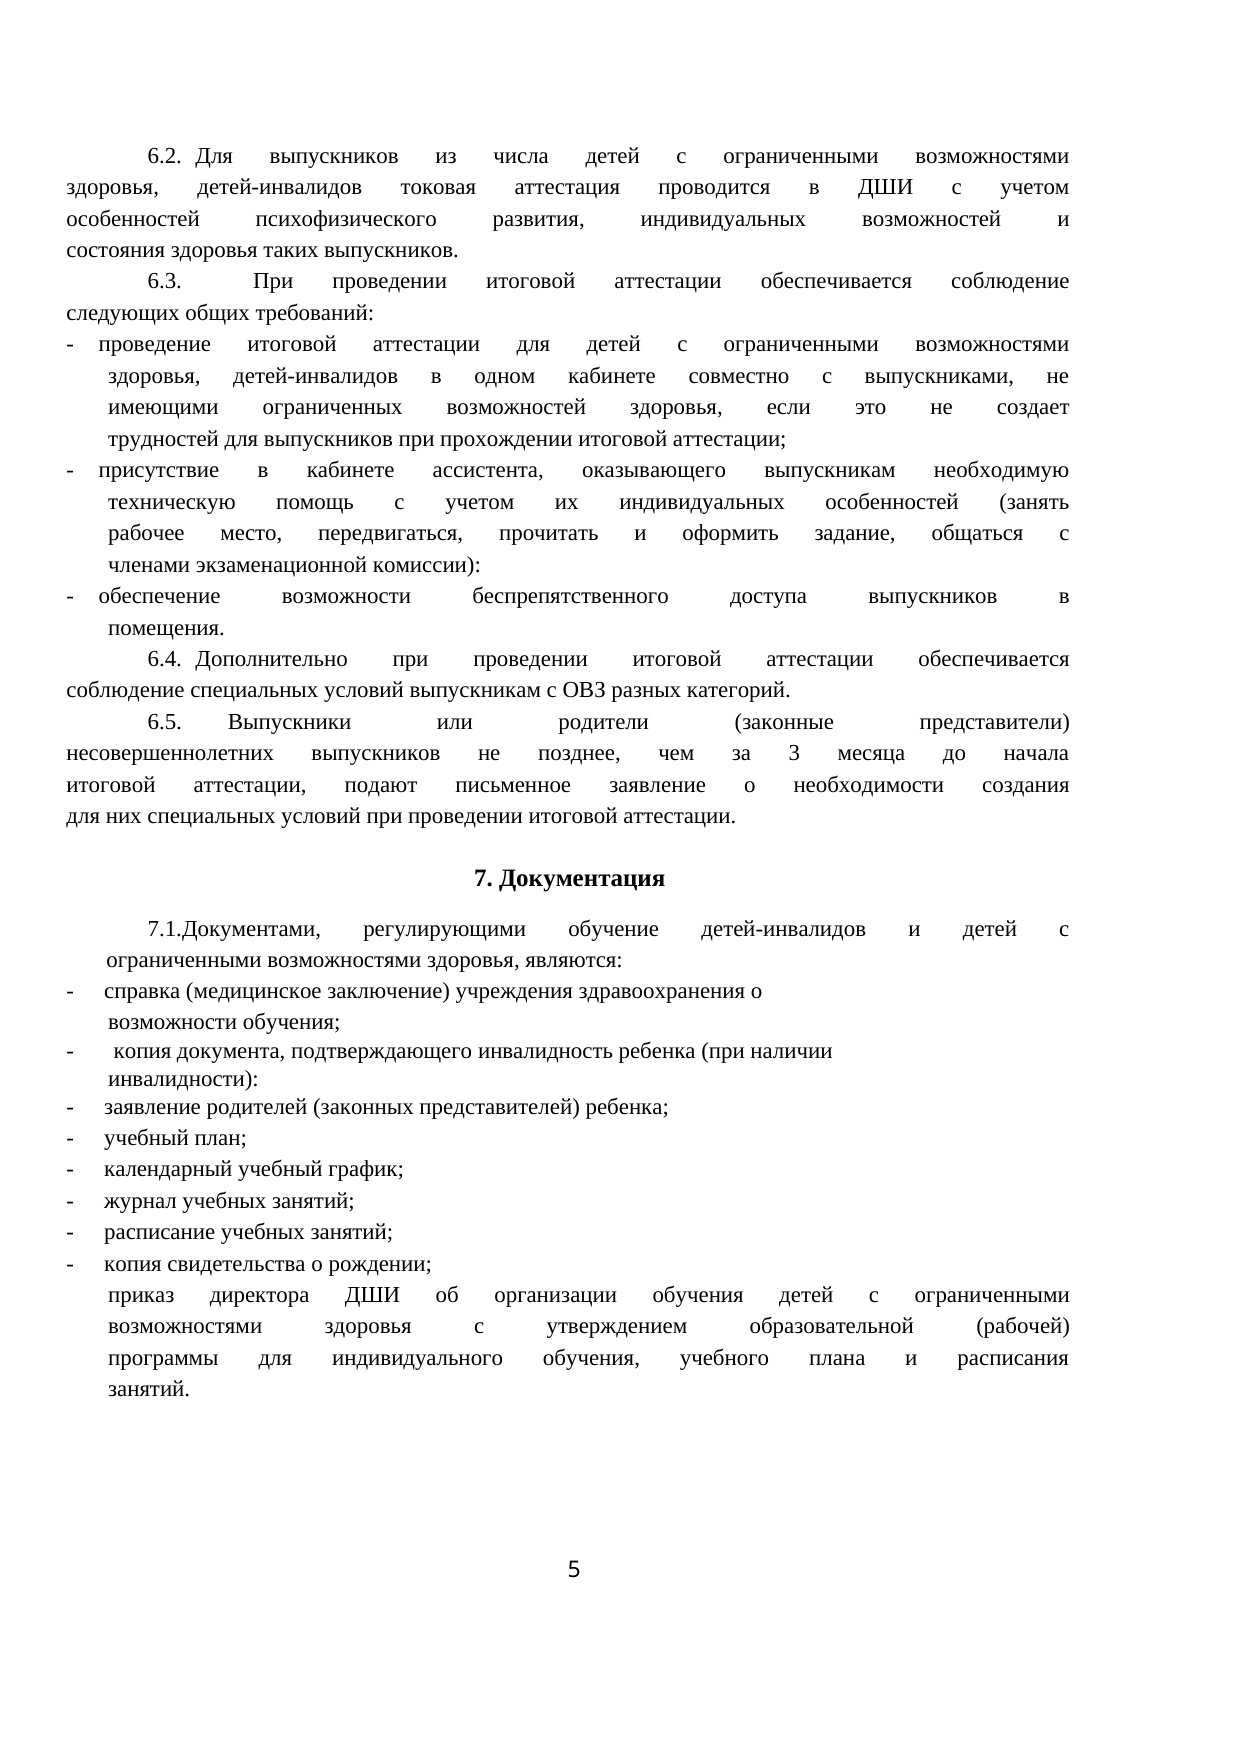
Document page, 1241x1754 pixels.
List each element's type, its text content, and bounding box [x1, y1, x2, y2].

text 5 [567, 1559, 580, 1582]
text 7. Документация [68, 866, 1071, 891]
list проведение итоговой аттестации для детей с ограниченными возможностями здоровья, детей-инвалидов в одном кабинете совместно с выпускниками, не имеющими ограниченных возможностей здоровья, если это не создает трудностей для выпускников при прохождении итоговой аттестации; [66, 327, 1071, 452]
list обеспечение возможности беспрепятственного доступа выпускников в помещения. [66, 578, 1071, 641]
list справка (медицинское заключение) учреждения здравоохранения о возможности обучения; [66, 974, 1071, 1036]
list Выпускники или родители (законные представители) несовершеннолетних выпускников не позднее, чем за 3 месяца до начала итоговой аттестации, подают письменное заявление о необходимости создания для них специальных условий при проведении итоговой аттестации. [66, 704, 1071, 830]
list учебный план; [66, 1120, 1071, 1152]
list присутствие в кабинете ассистента, оказывающего выпускникам необходимую техническую помощь с учетом их индивидуальных особенностей (занять рабочее место, передвигаться, прочитать и оформить задание, общаться с членами экзаменационной комиссии): [66, 452, 1071, 578]
list копия документа, подтверждающего инвалидность ребенка (при наличии инвалидности): [66, 1036, 1071, 1092]
list журнал учебных занятий; [66, 1183, 1071, 1214]
text приказ директора ДШИ об организации обучения детей с ограниченными возможностями здоровья с утверждением образовательной (рабочей) программы для индивидуального обучения, учебного плана и расписания занятий. [108, 1277, 1071, 1403]
text 7.1.Документами, регулирующими обучение детей-инвалидов и детей с ограниченными возможностями здоровья, являются: [66, 912, 1071, 974]
list копия свидетельства о рождении; [66, 1246, 1071, 1277]
list Дополнительно при проведении итоговой аттестации обеспечивается соблюдение специальных условий выпускникам с ОВЗ разных категорий. [66, 641, 1071, 704]
list Для выпускников из числа детей с ограниченными возможностями здоровья, детей-инвалидов токовая аттестация проводится в ДШИ с учетом особенностей психофизического развития, индивидуальных возможностей и состояния здоровья таких выпускников. [66, 138, 1071, 264]
list расписание учебных занятий; [66, 1214, 1071, 1246]
list При проведении итоговой аттестации обеспечивается соблюдение следующих общих требований: [66, 264, 1071, 327]
list заявление родителей (законных представителей) ребенка; [66, 1092, 1071, 1120]
list календарный учебный график; [66, 1152, 1071, 1183]
